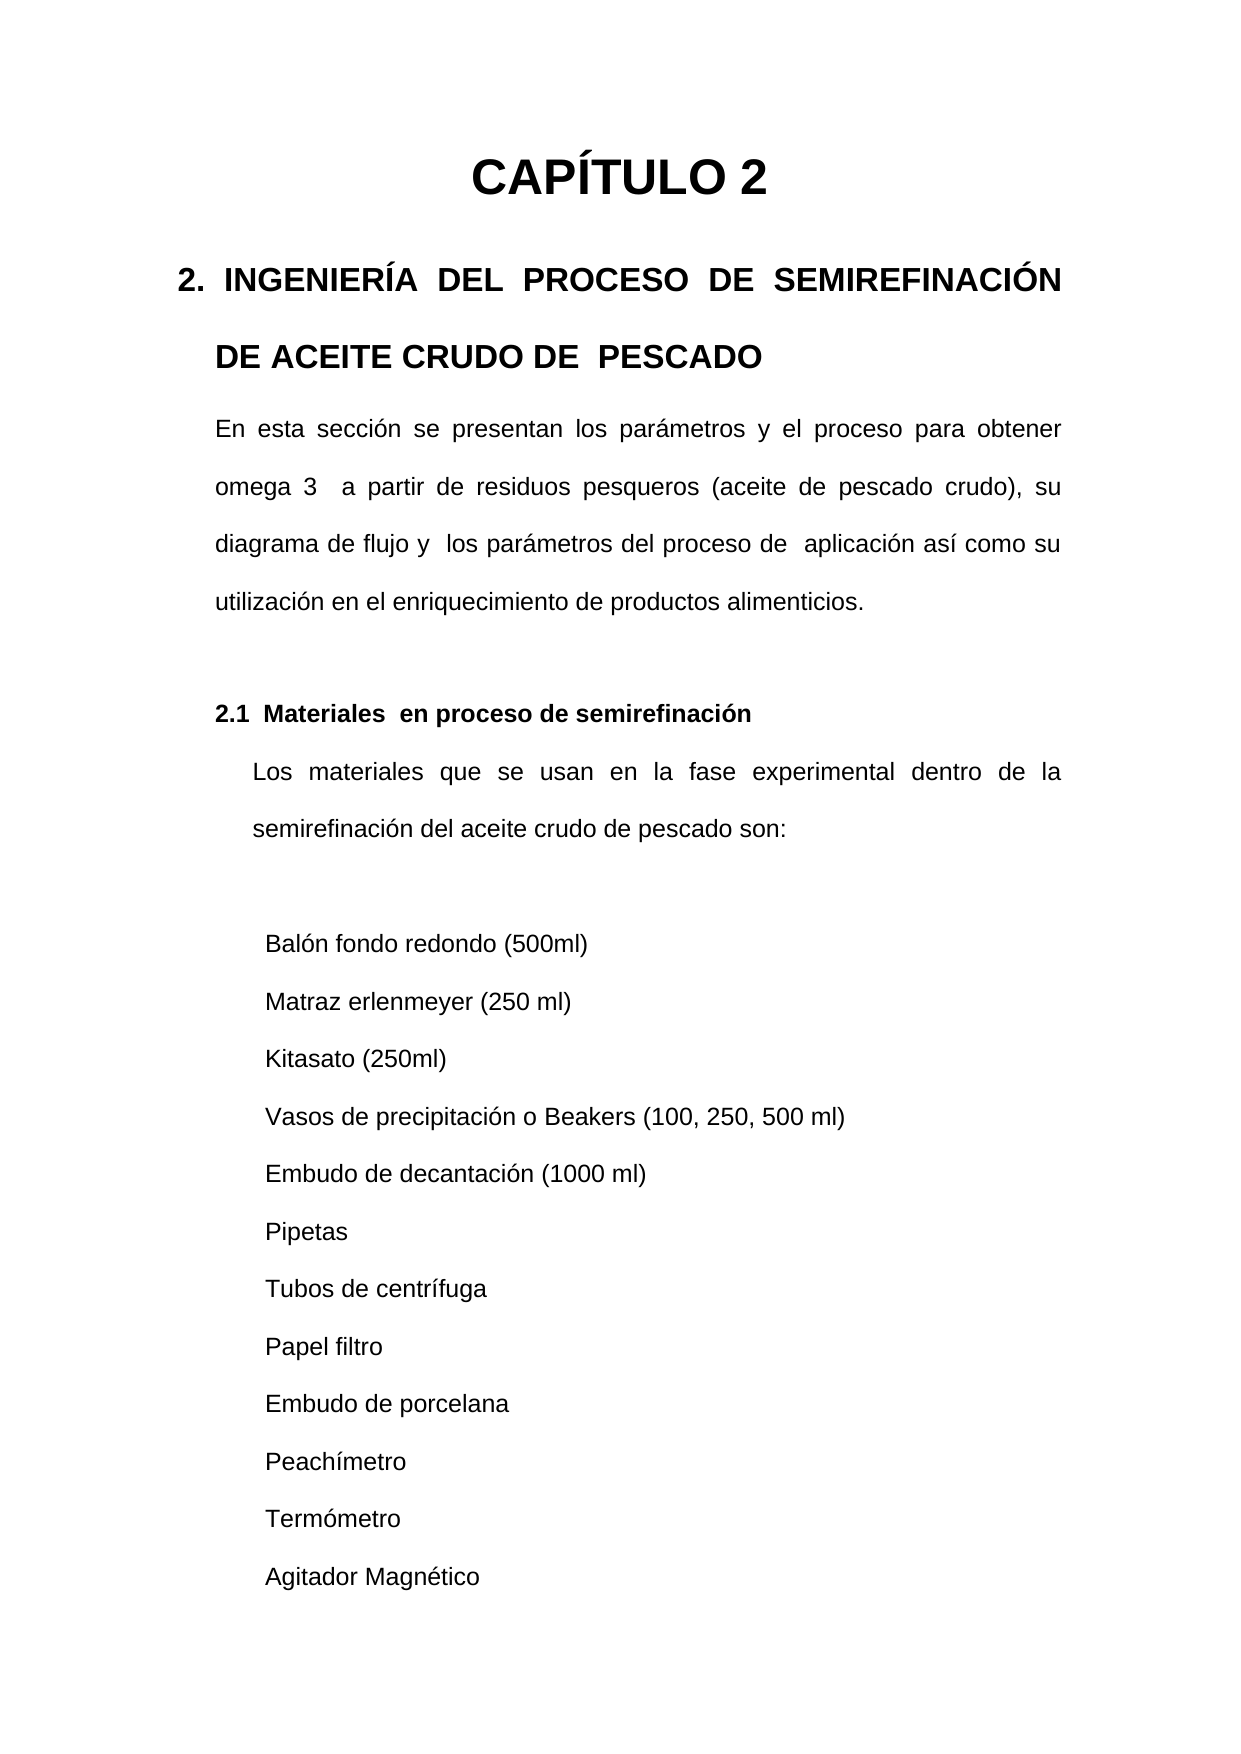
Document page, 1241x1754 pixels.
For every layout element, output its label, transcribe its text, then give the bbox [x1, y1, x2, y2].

text CAPÍTULO 2 [177, 148, 1063, 205]
title Los materiales que se usan en la fase experimental dentro de la semirefinación del aceite crudo de pescado son: [252, 757, 1063, 843]
title Agitador Magnético [265, 1562, 1063, 1591]
title Matraz erlenmeyer (250 ml) [265, 987, 1063, 1016]
title En esta sección se presentan los parámetros y el proceso para obtener omega 3 a partir de residuos pesqueros (aceite de pescado crudo), su diagrama de flujo y los parámetros del proceso de aplicación así como su utilización en el enriquecimiento de productos alimenticios. [215, 414, 1063, 615]
title Kitasato (250ml) [265, 1044, 1063, 1073]
title Balón fondo redondo (500ml) [265, 929, 1063, 958]
text 2. INGENIERÍA DEL PROCESO DE SEMIREFINACIÓN DE ACEITE CRUDO DE PESCADO [177, 260, 1063, 376]
title Peachímetro [265, 1447, 1063, 1476]
title Papel filtro [265, 1332, 1063, 1361]
title Vasos de precipitación o Beakers (100, 250, 500 ml) [265, 1102, 1063, 1131]
title Embudo de decantación (1000 ml) [265, 1159, 1063, 1188]
title Pipetas [265, 1217, 1063, 1246]
text 2.1 Materiales en proceso de semirefinación [215, 699, 1063, 728]
title Embudo de porcelana [265, 1389, 1063, 1418]
title Termómetro [265, 1504, 1063, 1533]
title Tubos de centrífuga [265, 1274, 1063, 1303]
